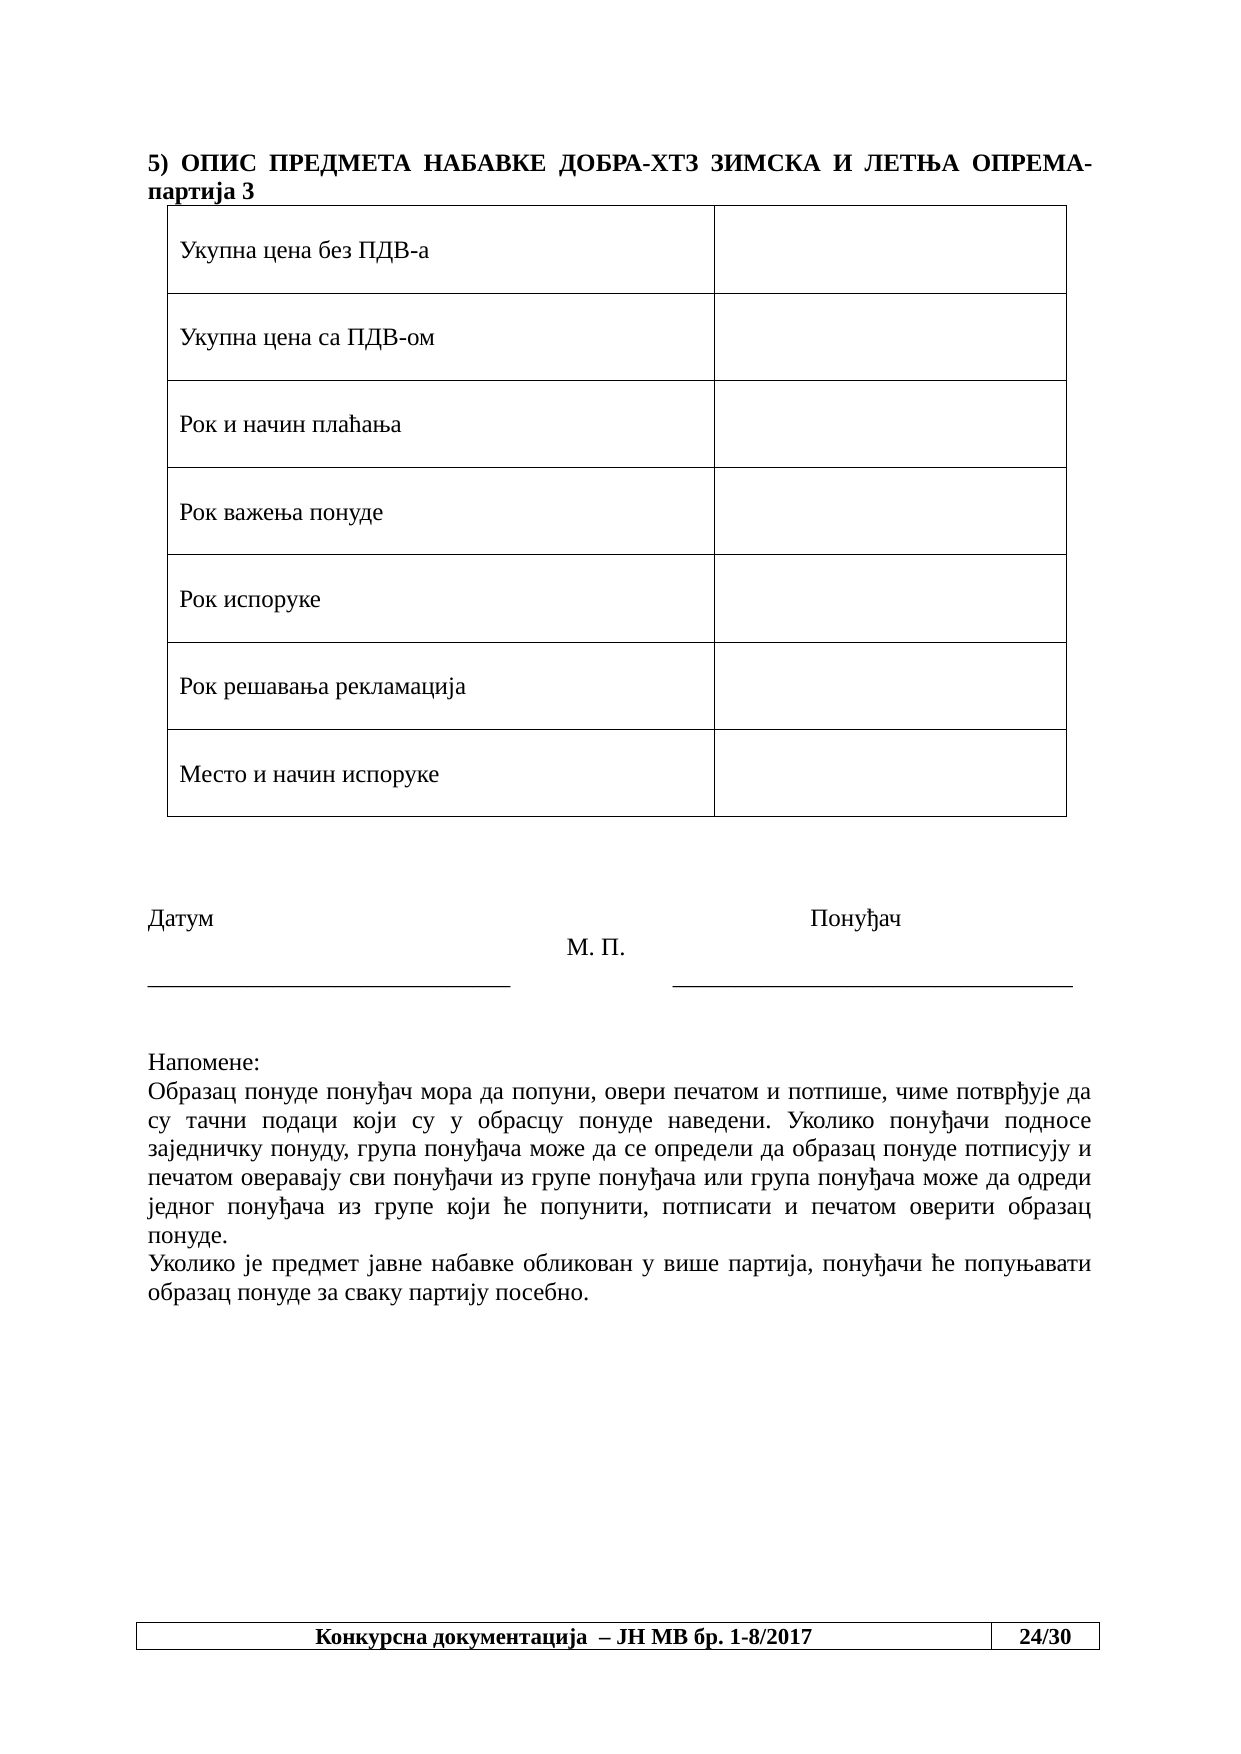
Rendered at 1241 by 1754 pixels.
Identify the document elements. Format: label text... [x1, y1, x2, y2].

table_cell [715, 468, 1066, 554]
text _____________________________ ________________________________ [148, 961, 1093, 990]
table_cell [715, 381, 1066, 467]
text Уколико је предмет јавне набавке обликован у више партија, понуђачи ће попуњавати образац понуде за сваку партију посебно. [148, 1248, 1093, 1306]
table_cell Рок и начин плаћања [168, 381, 714, 467]
table_cell Место и начин испоруке [168, 730, 714, 816]
table_cell [715, 555, 1066, 642]
text Образац понуде понуђач мора да попуни, овери печатом и потпише, чиме потврђује да су тачни подаци који су у обрасцу понуде наведени. Уколико понуђачи подносе заједничку понуду, група понуђача може да се определи да образац понуде потписују и печатом оверавају сви понуђачи из групе понуђача или група понуђача може да одреди једног понуђача из групе који ће попунити, потписати и печатом оверити образац понуде. [148, 1076, 1093, 1248]
table_header Укупна цена без ПДВ-а [168, 206, 714, 292]
table_cell [715, 643, 1066, 729]
table_cell Укупна цена са ПДВ-ом [168, 294, 714, 380]
table_header [715, 206, 1066, 292]
table_cell Рок испоруке [168, 555, 714, 642]
text 5) ОПИС ПРЕДМЕТА НАБАВКЕ ДОБРА-ХТЗ ЗИМСКА И ЛЕТЊА ОПРЕМА-партија 3 [148, 148, 1093, 205]
text Датум Понуђач [148, 903, 1093, 932]
table_cell Рок решавања рекламација [168, 643, 714, 729]
text М. П. [148, 932, 1093, 961]
table_cell [715, 730, 1066, 816]
text Напомене: [148, 1047, 1093, 1076]
table_cell [715, 294, 1066, 380]
table_cell Рок важења понуде [168, 468, 714, 554]
